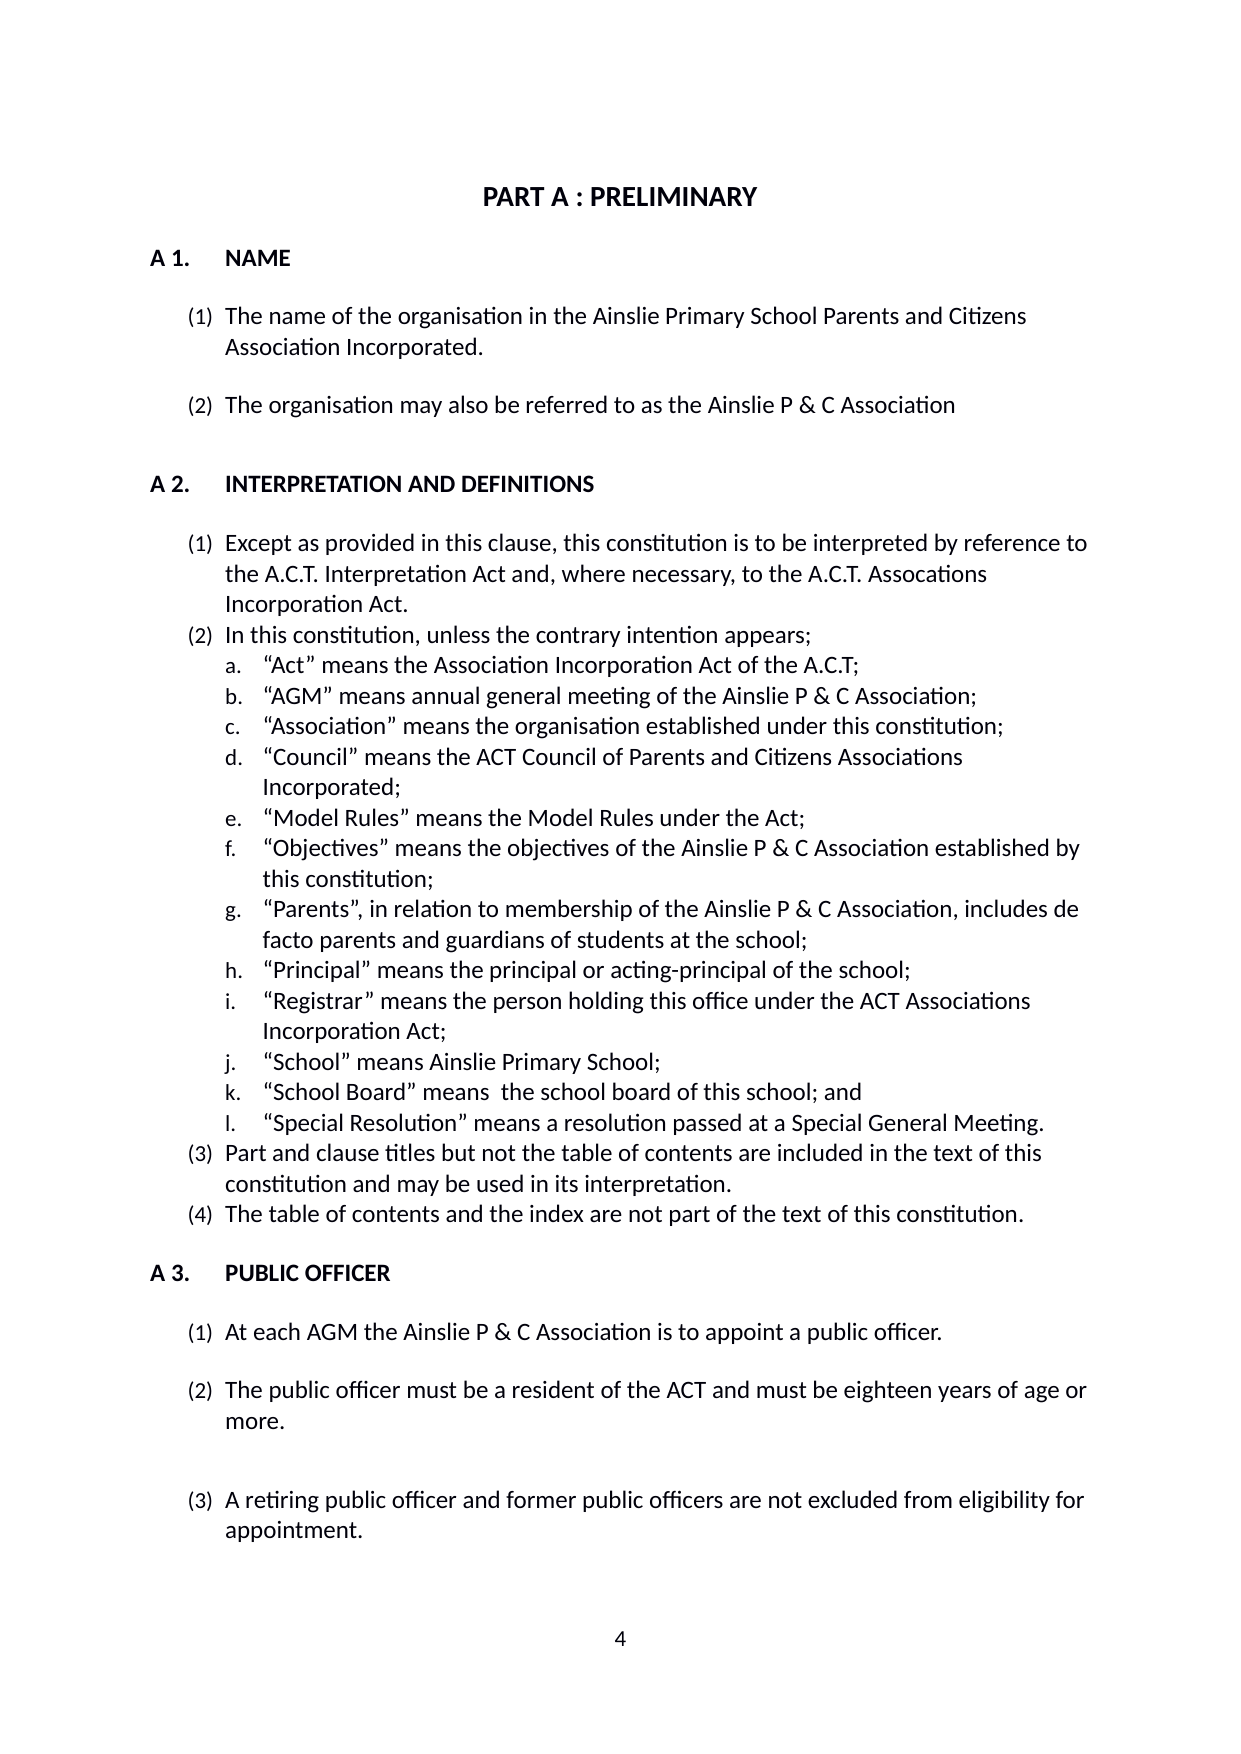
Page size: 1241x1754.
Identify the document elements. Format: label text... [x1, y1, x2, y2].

list At each AGM the Ainslie P & C Association is to appoint a public officer. [187, 1316, 1090, 1346]
list In this constitution, unless the contrary intention appears; [187, 619, 1090, 649]
list “Principal” means the principal or acting-principal of the school; [225, 954, 1090, 985]
text A 3. PUBLIC OFFICER [150, 1257, 1090, 1288]
list “Act” means the Association Incorporation Act of the A.C.T; [225, 649, 1090, 680]
list A retiring public officer and former public officers are not excluded from eligibility for appointment. [187, 1484, 1090, 1545]
list The table of contents and the index are not part of the text of this constitution. [187, 1199, 1090, 1229]
text A 1. NAME [150, 242, 1090, 272]
list “Parents”, in relation to membership of the Ainslie P & C Association, includes de facto parents and guardians of students at the school; [225, 893, 1090, 954]
list “Special Resolution” means a resolution passed at a Special General Meeting. [225, 1107, 1090, 1138]
text A 2. INTERPRETATION AND DEFINITIONS [150, 469, 1090, 499]
list “School Board” means the school board of this school; and [225, 1077, 1090, 1107]
list The public officer must be a resident of the ACT and must be eighteen years of age or more. [187, 1374, 1090, 1435]
list “Model Rules” means the Model Rules under the Act; [225, 802, 1090, 832]
list Part and clause titles but not the table of contents are included in the text of this constitution and may be used in its interpretation. [187, 1138, 1090, 1199]
list “AGM” means annual general meeting of the Ainslie P & C Association; [225, 680, 1090, 710]
list Except as provided in this clause, this constitution is to be interpreted by reference to the A.C.T. Interpretation Act and, where necessary, to the A.C.T. Assocations Incorporation Act. [187, 527, 1090, 619]
list “Council” means the ACT Council of Parents and Citizens Associations Incorporated; [225, 741, 1090, 802]
list The organisation may also be referred to as the Ainslie P & C Association [187, 389, 1090, 420]
list “Objectives” means the objectives of the Ainslie P & C Association established by this constitution; [225, 832, 1090, 893]
text PART A : PRELIMINARY [150, 178, 1090, 214]
list “School” means Ainslie Primary School; [225, 1046, 1090, 1077]
list “Association” means the organisation established under this constitution; [225, 710, 1090, 741]
list The name of the organisation in the Ainslie Primary School Parents and Citizens Association Incorporated. [187, 300, 1090, 361]
list “Registrar” means the person holding this office under the ACT Associations Incorporation Act; [225, 985, 1090, 1046]
